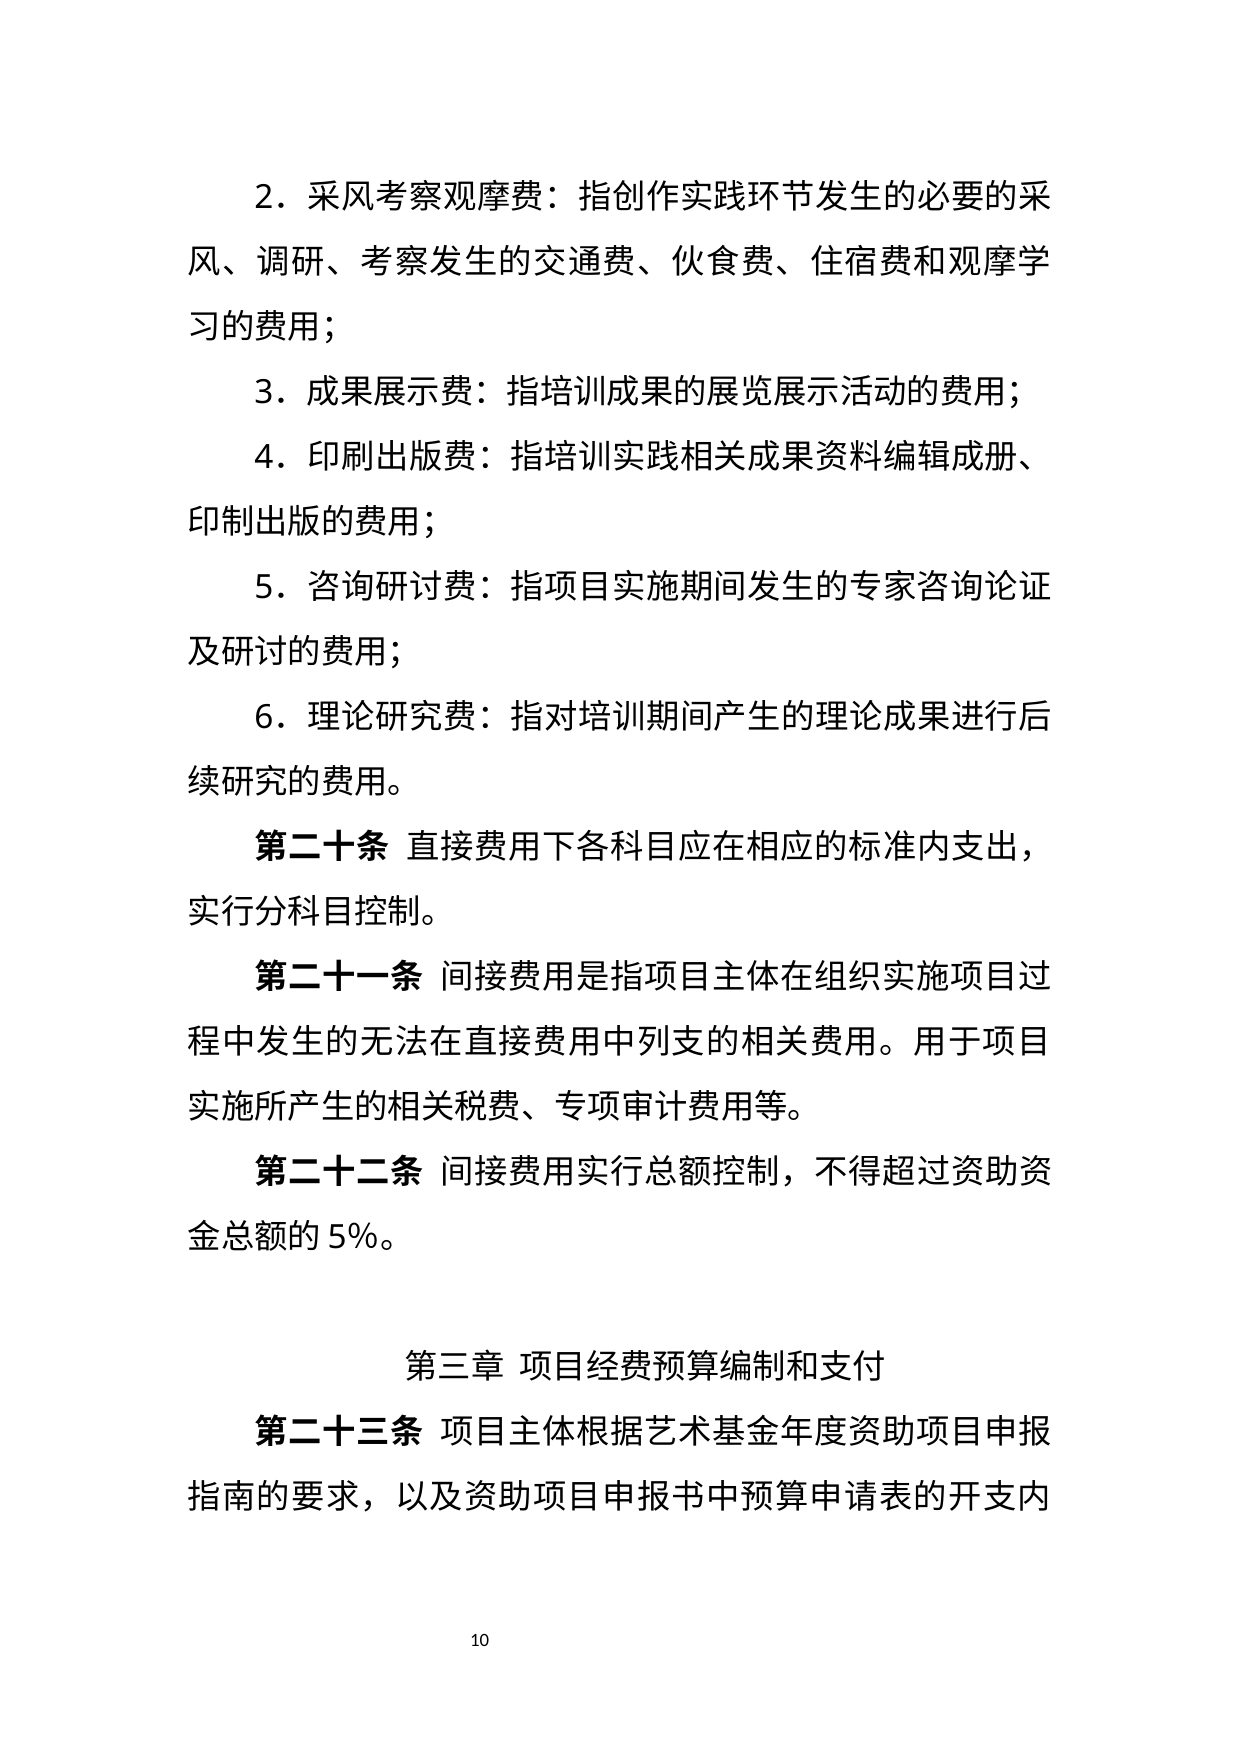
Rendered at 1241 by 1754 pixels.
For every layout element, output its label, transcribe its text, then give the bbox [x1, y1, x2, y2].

text 第二十一条 间接费用是指项目主体在组织实施项目过程中发生的无法在直接费用中列支的相关费用。用于项目实施所产生的相关税费、专项审计费用等。 [187, 942, 1053, 1137]
text 第二十二条 间接费用实行总额控制，不得超过资助资金总额的5％。 [187, 1137, 1053, 1267]
text 5．咨询研讨费：指项目实施期间发生的专家咨询论证及研讨的费用； [187, 552, 1053, 682]
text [187, 1397, 1053, 1527]
text 第三章 项目经费预算编制和支付 [187, 1332, 1053, 1397]
text 6．理论研究费：指对培训期间产生的理论成果进行后续研究的费用。 [187, 682, 1053, 812]
text 第二十条 直接费用下各科目应在相应的标准内支出，实行分科目控制。 [187, 812, 1053, 942]
text 3．成果展示费：指培训成果的展览展示活动的费用； [187, 357, 1053, 422]
text 2．采风考察观摩费：指创作实践环节发生的必要的采风、调研、考察发生的交通费、伙食费、住宿费和观摩学习的费用； [187, 162, 1053, 357]
text 4．印刷出版费：指培训实践相关成果资料编辑成册、印制出版的费用； [187, 422, 1053, 552]
